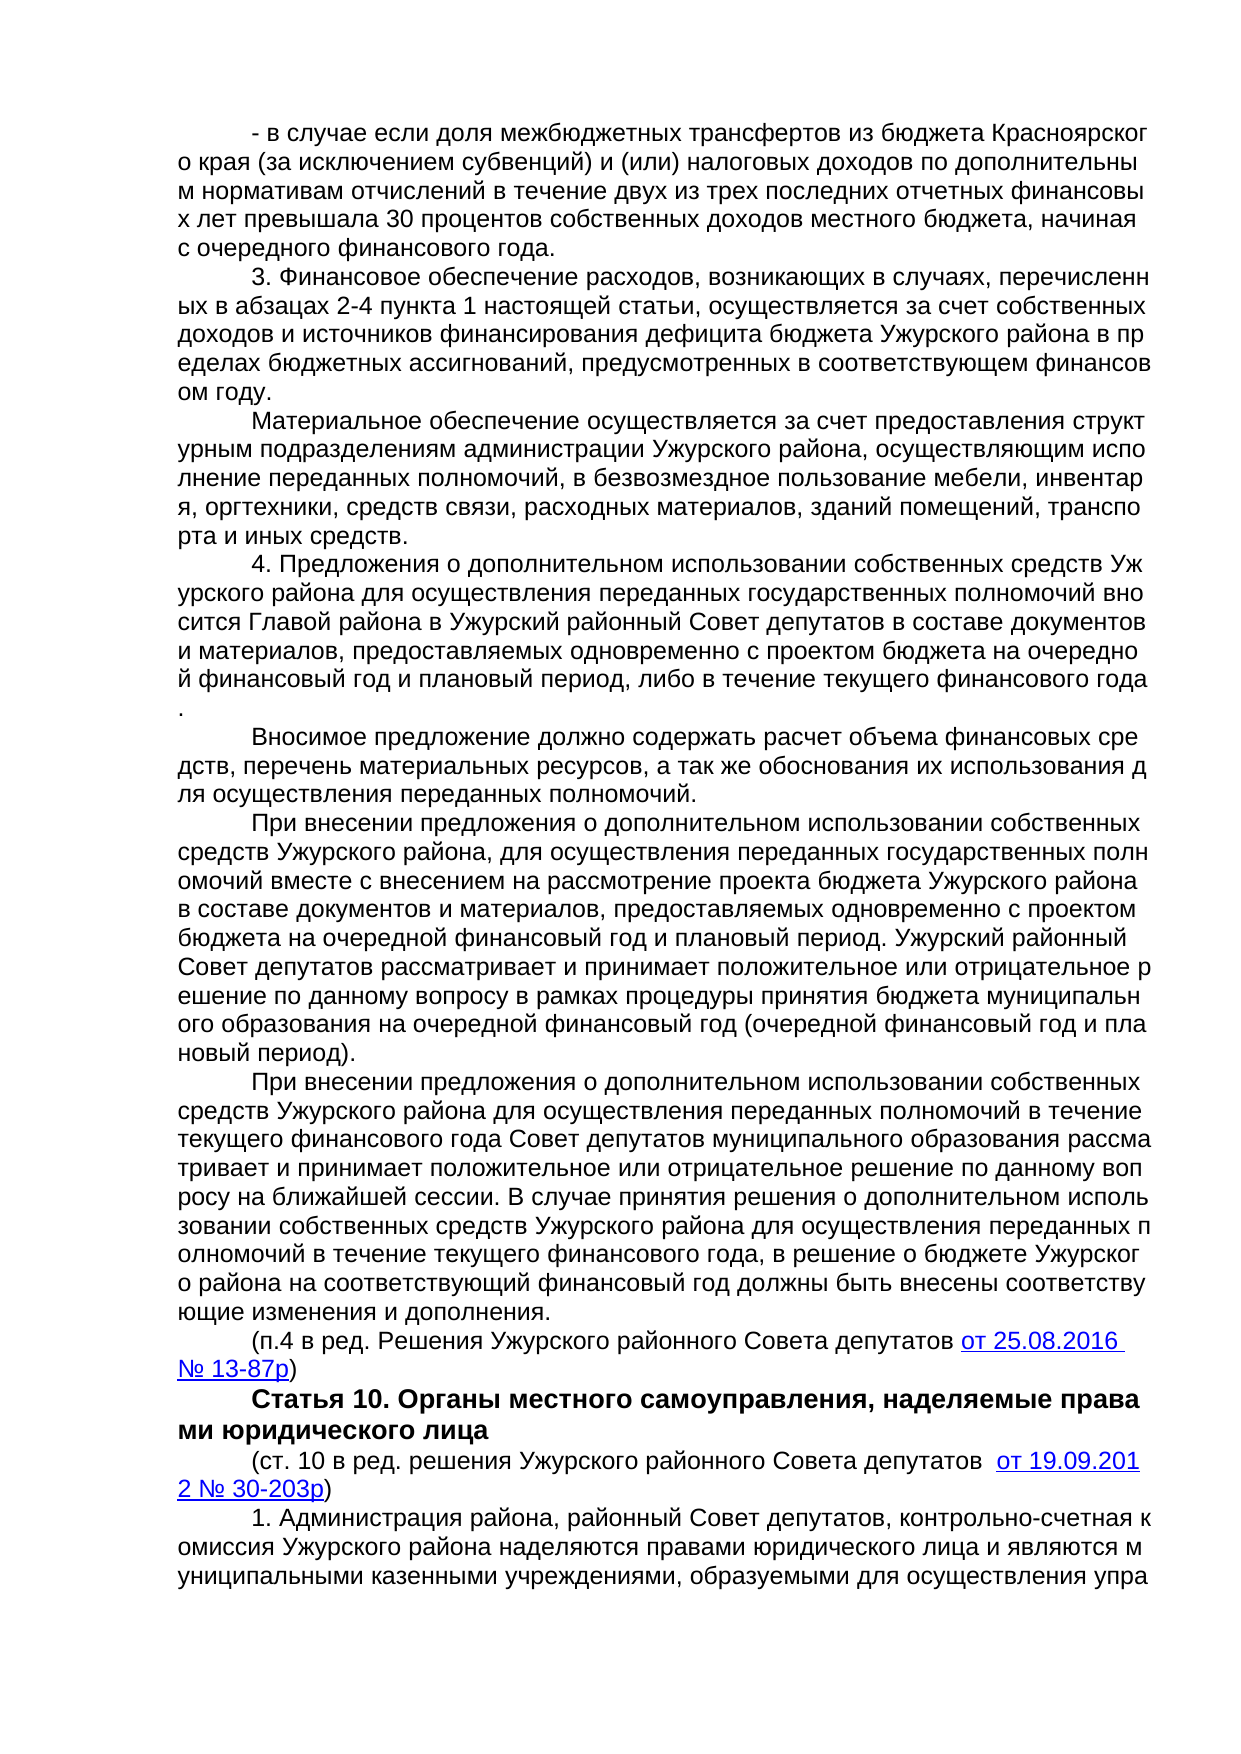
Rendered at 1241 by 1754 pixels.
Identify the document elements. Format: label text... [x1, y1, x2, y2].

text (ст. 10 в ред. решения Ужурского районного Совета депутатов от 19.09.2012 № 30-203р) [177, 1446, 1152, 1503]
text - в случае если доля межбюджетных трансфертов из бюджета Красноярского края (за исключением субвенций) и (или) налоговых доходов по дополнительным нормативам отчислений в течение двух из трех последних отчетных финансовых лет превышала 30 процентов собственных доходов местного бюджета, начиная с очередного финансового года. [177, 118, 1152, 262]
text 4. Предложения о дополнительном использовании собственных средств Ужурского района для осуществления переданных государственных полномочий вносится Главой района в Ужурский районный Совет депутатов в составе документов и материалов, предоставляемых одновременно с проектом бюджета на очередной финансовый год и плановый период, либо в течение текущего финансового года. [177, 549, 1152, 722]
text 3. Финансовое обеспечение расходов, возникающих в случаях, перечисленных в абзацах 2-4 пункта 1 настоящей статьи, осуществляется за счет собственных доходов и источников финансирования дефицита бюджета Ужурского района в пределах бюджетных ассигнований, предусмотренных в соответствующем финансовом году. [177, 262, 1152, 406]
text (п.4 в ред. Решения Ужурского районного Совета депутатов от 25.08.2016 № 13-87р) [177, 1326, 1152, 1383]
text Статья 10. Органы местного самоуправления, наделяемые правами юридического лица [177, 1383, 1152, 1446]
text При внесении предложения о дополнительном использовании собственных средств Ужурского района для осуществления переданных полномочий в течение текущего финансового года Совет депутатов муниципального образования рассматривает и принимает положительное или отрицательное решение по данному вопросу на ближайшей сессии. В случае принятия решения о дополнительном использовании собственных средств Ужурского района для осуществления переданных полномочий в течение текущего финансового года, в решение о бюджете Ужурского района на соответствующий финансовый год должны быть внесены соответствующие изменения и дополнения. [177, 1067, 1152, 1326]
text Вносимое предложение должно содержать расчет объема финансовых средств, перечень материальных ресурсов, а так же обоснования их использования для осуществления переданных полномочий. [177, 722, 1152, 808]
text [177, 1503, 1152, 1589]
text Материальное обеспечение осуществляется за счет предоставления структурным подразделениям администрации Ужурского района, осуществляющим исполнение переданных полномочий, в безвозмездное пользование мебели, инвентаря, оргтехники, средств связи, расходных материалов, зданий помещений, транспорта и иных средств. [177, 406, 1152, 549]
text При внесении предложения о дополнительном использовании собственных средств Ужурского района, для осуществления переданных государственных полномочий вместе с внесением на рассмотрение проекта бюджета Ужурского района в составе документов и материалов, предоставляемых одновременно с проектом бюджета на очередной финансовый год и плановый период. Ужурский районный Совет депутатов рассматривает и принимает положительное или отрицательное решение по данному вопросу в рамках процедуры принятия бюджета муниципального образования на очередной финансовый год (очередной финансовый год и плановый период). [177, 808, 1152, 1067]
